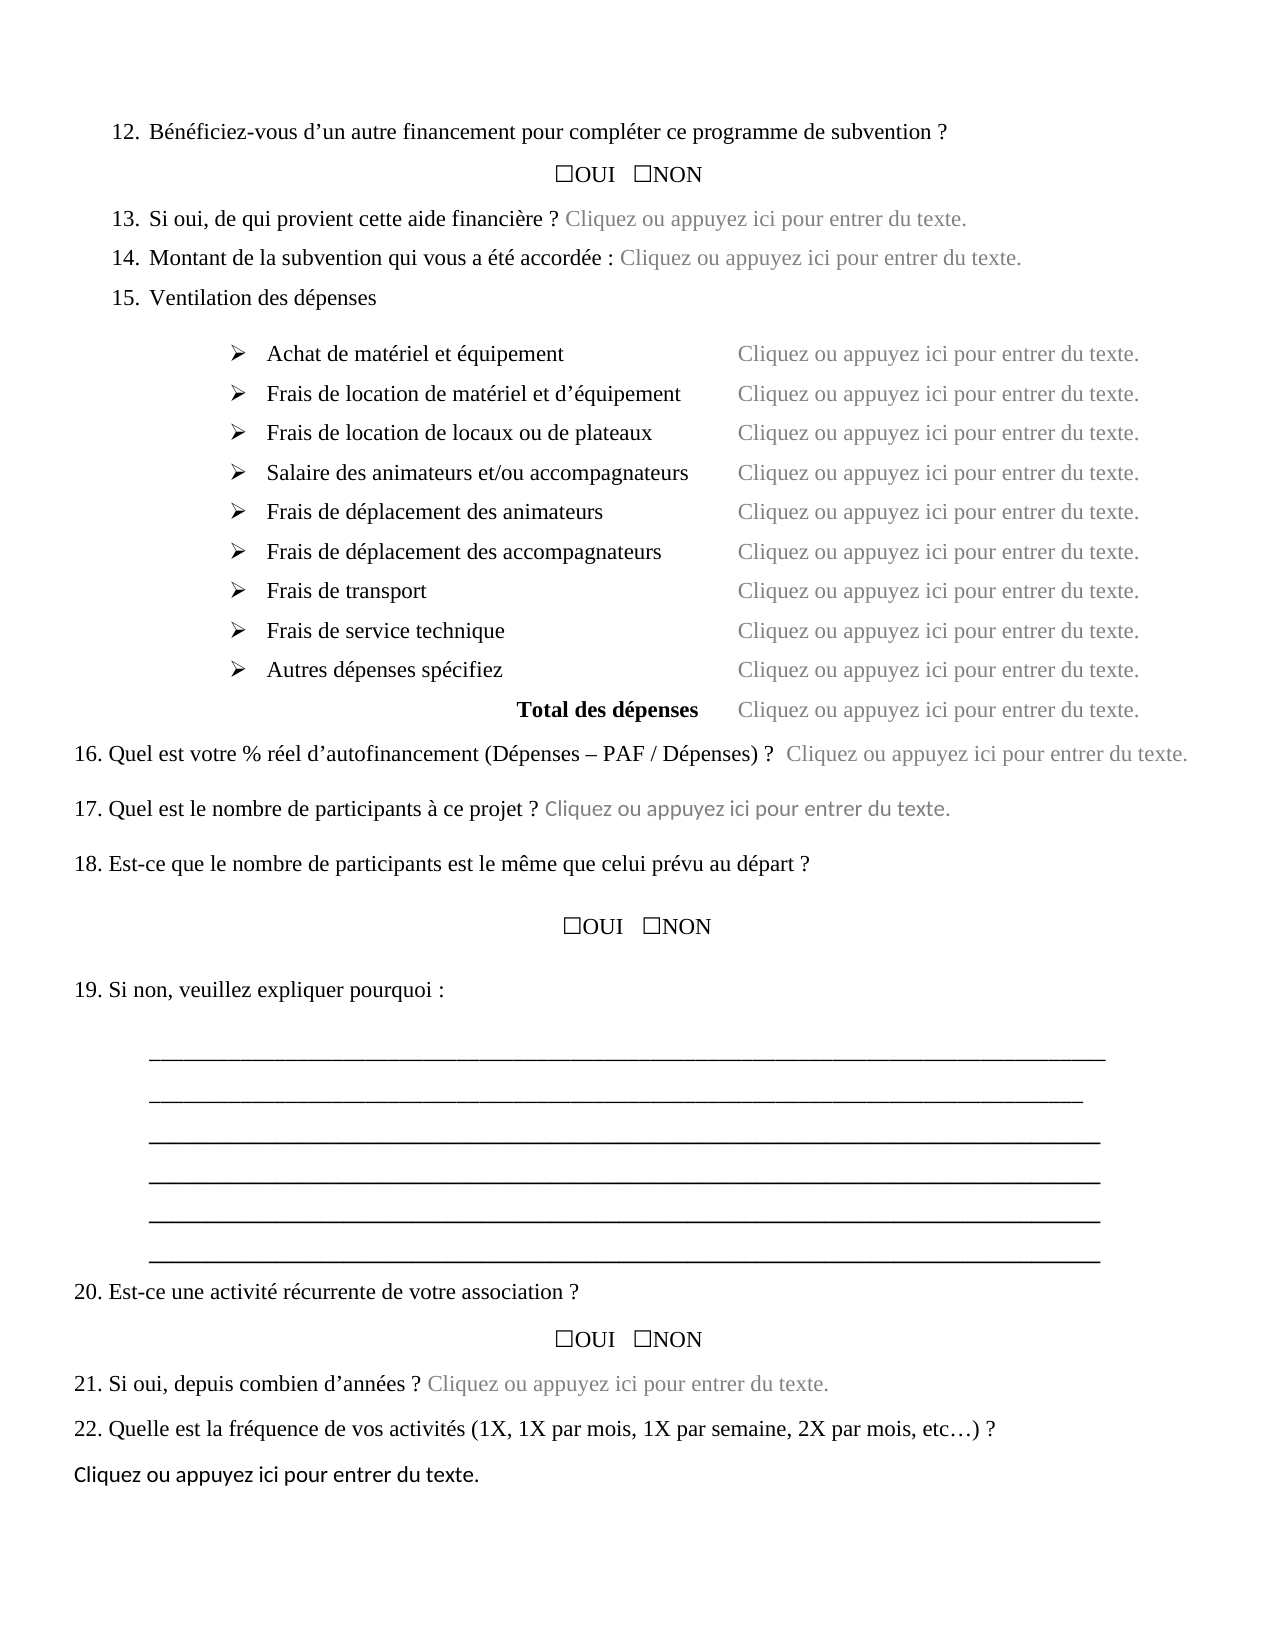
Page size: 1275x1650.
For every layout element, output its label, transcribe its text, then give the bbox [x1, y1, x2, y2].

list Bénéficiez-vous d’un autre financement pour compléter ce programme de subvention ? [111, 118, 1107, 144]
list Frais de service technique [229, 617, 1199, 643]
list Frais de déplacement des accompagnateurs [229, 538, 1199, 564]
list Achat de matériel et équipement [229, 340, 1199, 367]
list Frais de déplacement des animateurs [229, 498, 1199, 525]
text 22. Quelle est la fréquence de vos activités (1X, 1X par mois, 1X par semaine, 2X par mois, etc…) ? [74, 1415, 1199, 1441]
list Autres dépenses spécifiez [229, 656, 1199, 683]
text 19. Si non, veuillez expliquer pourquoi : [74, 976, 1199, 1002]
list Ventilation des dépenses [111, 283, 1199, 310]
list Montant de la subvention qui vous a été accordée : [111, 244, 1199, 270]
list OUI NON [149, 1323, 1107, 1354]
list Salaire des animateurs et/ou accompagnateurs [229, 459, 1199, 485]
text 18. Est-ce que le nombre de participants est le même que celui prévu au départ ? [74, 850, 1199, 876]
text 17. Quel est le nombre de participants à ce projet ? [74, 794, 1199, 822]
text 16. Quel est votre % réel d’autofinancement (Dépenses – PAF / Dépenses) ? [74, 739, 1199, 766]
text OUI NON [74, 910, 1199, 942]
list OUI NON [149, 158, 1107, 189]
list Frais de location de matériel et d’équipement [229, 380, 1199, 406]
list Si oui, de qui provient cette aide financière ? [111, 204, 1107, 231]
text 20. Est-ce une activité récurrente de votre association ? [74, 1278, 1199, 1304]
text Total des dépenses [443, 696, 1199, 722]
list Frais de transport [229, 577, 1199, 604]
text 21. Si oui, depuis combien d’années ? [74, 1370, 1199, 1396]
list Frais de location de locaux ou de plateaux [229, 419, 1199, 446]
